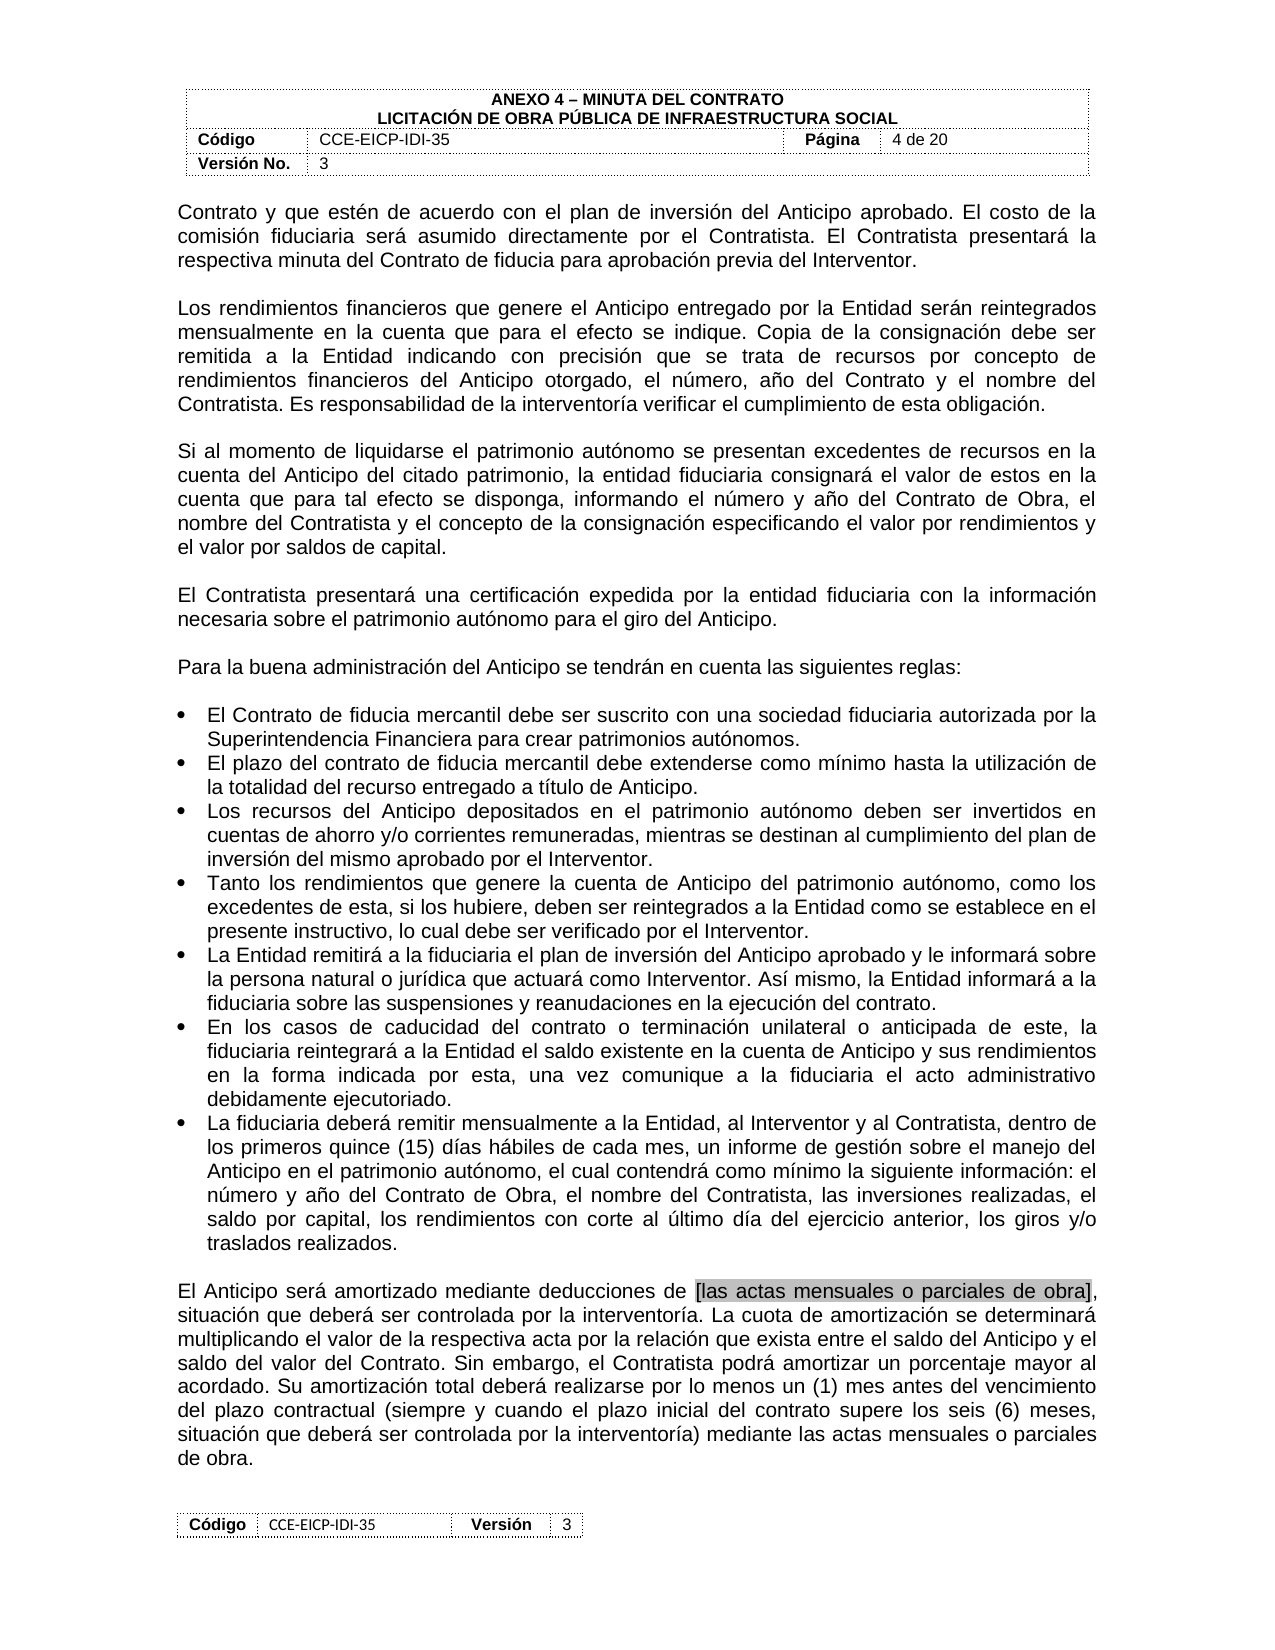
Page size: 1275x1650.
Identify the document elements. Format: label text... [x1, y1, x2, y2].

text Los rendimientos financieros que genere el Anticipo entregado por la Entidad serán reintegrados mensualmente en la cuenta que para el efecto se indique. Copia de la consignación debe ser remitida a la Entidad indicando con precisión que se trata de recursos por concepto de rendimientos financieros del Anticipo otorgado, el número, año del Contrato y el nombre del Contratista. Es responsabilidad de la interventoría verificar el cumplimiento de esta obligación. [177, 296, 1098, 415]
text Para la buena administración del Anticipo se tendrán en cuenta las siguientes reglas: [177, 655, 1098, 679]
list En los casos de caducidad del contrato o terminación unilateral o anticipada de este, la fiduciaria reintegrará a la Entidad el saldo existente en la cuenta de Anticipo y sus rendimientos en la forma indicada por esta, una vez comunique a la fiduciaria el acto administrativo debidamente ejecutoriado. [177, 1015, 1098, 1111]
list El plazo del contrato de fiducia mercantil debe extenderse como mínimo hasta la utilización de la totalidad del recurso entregado a título de Anticipo. [177, 751, 1098, 799]
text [177, 200, 1098, 272]
text El Contratista presentará una certificación expedida por la entidad fiduciaria con la información necesaria sobre el patrimonio autónomo para el giro del Anticipo. [177, 583, 1098, 631]
list Tanto los rendimientos que genere la cuenta de Anticipo del patrimonio autónomo, como los excedentes de esta, si los hubiere, deben ser reintegrados a la Entidad como se establece en el presente instructivo, lo cual debe ser verificado por el Interventor. [177, 871, 1098, 943]
list El Contrato de fiducia mercantil debe ser suscrito con una sociedad fiduciaria autorizada por la Superintendencia Financiera para crear patrimonios autónomos. [177, 703, 1098, 751]
list La Entidad remitirá a la fiduciaria el plan de inversión del Anticipo aprobado y le informará sobre la persona natural o jurídica que actuará como Interventor. Así mismo, la Entidad informará a la fiduciaria sobre las suspensiones y reanudaciones en la ejecución del contrato. [177, 943, 1098, 1015]
text Si al momento de liquidarse el patrimonio autónomo se presentan excedentes de recursos en la cuenta del Anticipo del citado patrimonio, la entidad fiduciaria consignará el valor de estos en la cuenta que para tal efecto se disponga, informando el número y año del Contrato de Obra, el nombre del Contratista y el concepto de la consignación especificando el valor por rendimientos y el valor por saldos de capital. [177, 439, 1098, 559]
list Los recursos del Anticipo depositados en el patrimonio autónomo deben ser invertidos en cuentas de ahorro y/o corrientes remuneradas, mientras se destinan al cumplimiento del plan de inversión del mismo aprobado por el Interventor. [177, 799, 1098, 871]
text El Anticipo será amortizado mediante deducciones de [las actas mensuales o parciales de obra], situación que deberá ser controlada por la interventoría. La cuota de amortización se determinará multiplicando el valor de la respectiva acta por la relación que exista entre el saldo del Anticipo y el saldo del valor del Contrato. Sin embargo, el Contratista podrá amortizar un porcentaje mayor al acordado. Su amortización total deberá realizarse por lo menos un (1) mes antes del vencimiento del plazo contractual (siempre y cuando el plazo inicial del contrato supere los seis (6) meses, situación que deberá ser controlada por la interventoría) mediante las actas mensuales o parciales de obra. [177, 1278, 1098, 1470]
list La fiduciaria deberá remitir mensualmente a la Entidad, al Interventor y al Contratista, dentro de los primeros quince (15) días hábiles de cada mes, un informe de gestión sobre el manejo del Anticipo en el patrimonio autónomo, el cual contendrá como mínimo la siguiente información: el número y año del Contrato de Obra, el nombre del Contratista, las inversiones realizadas, el saldo por capital, los rendimientos con corte al último día del ejercicio anterior, los giros y/o traslados realizados. [177, 1111, 1098, 1254]
